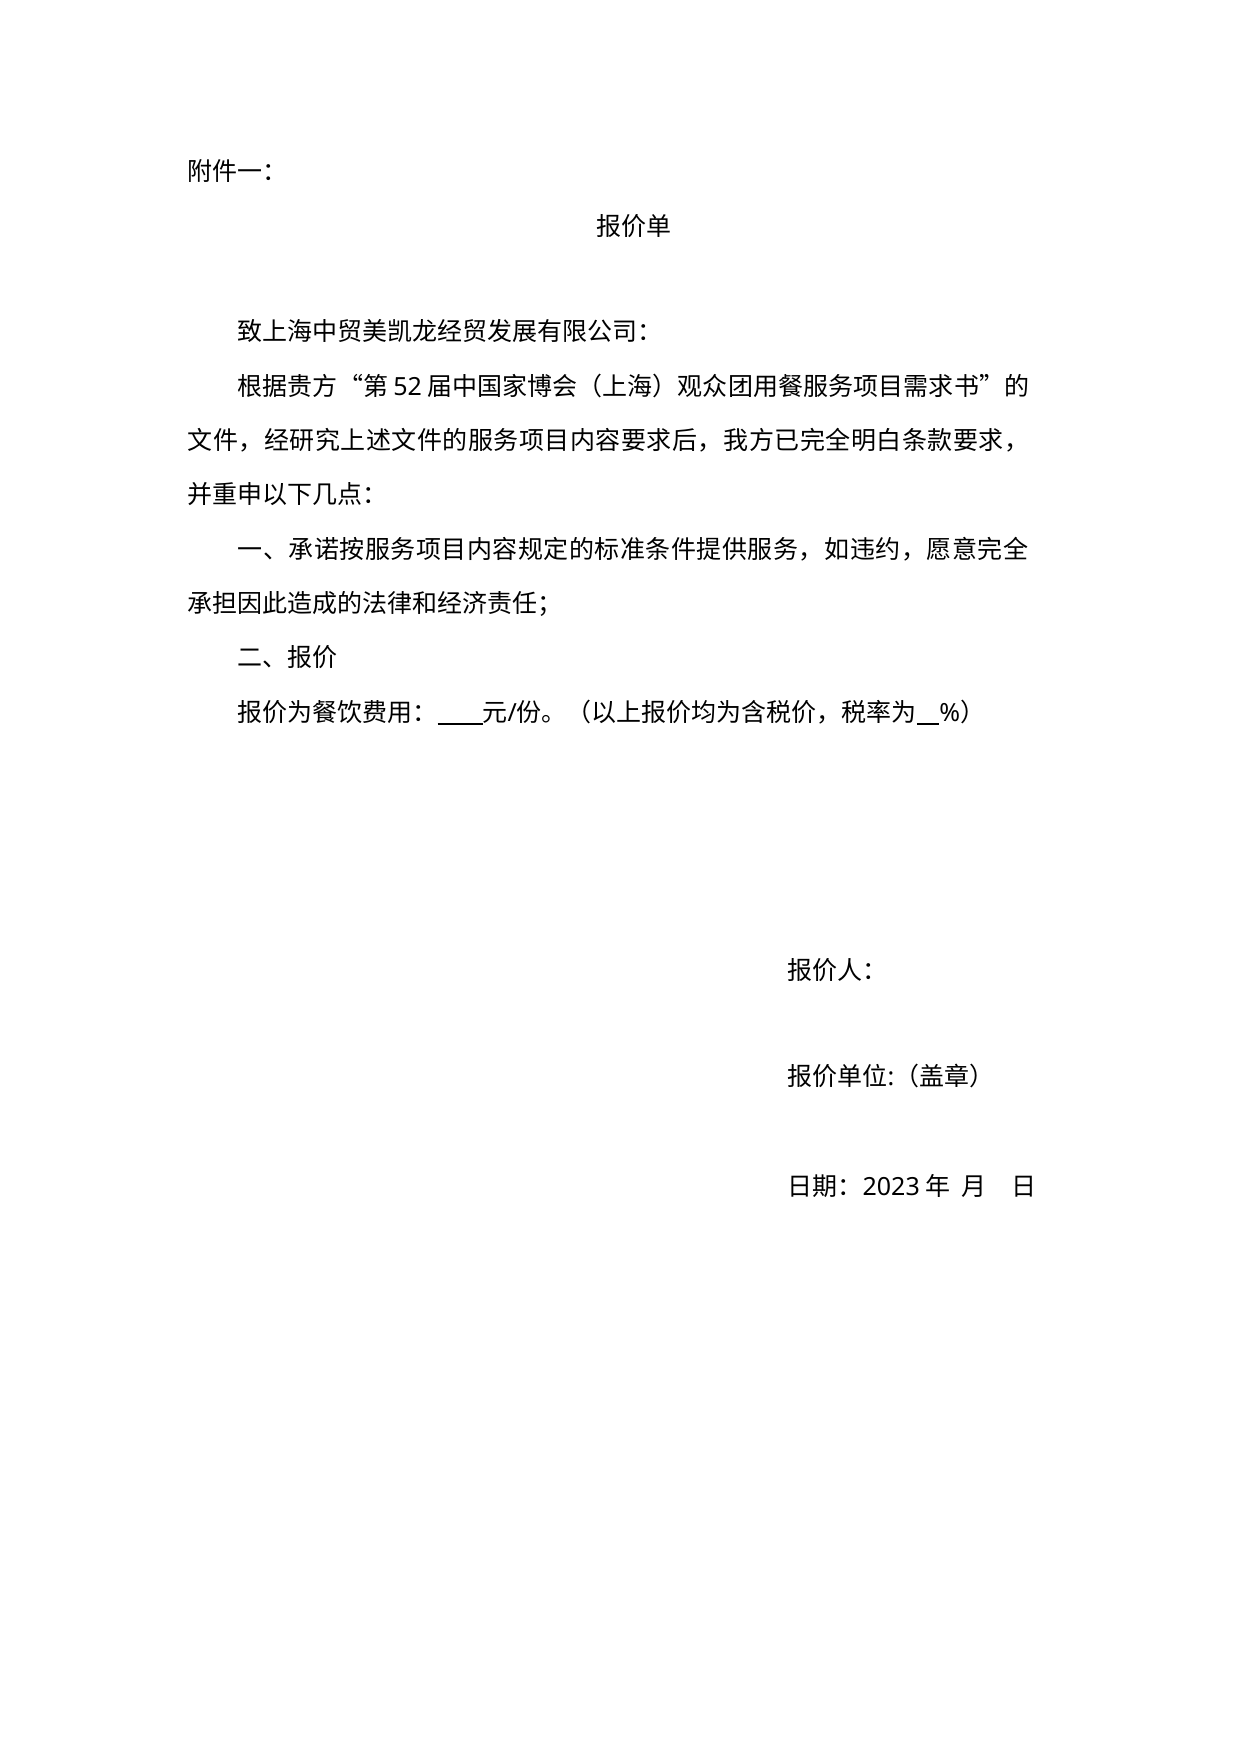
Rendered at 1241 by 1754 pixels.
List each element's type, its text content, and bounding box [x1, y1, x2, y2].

text 日期：2023年 月 日 [187, 1162, 1053, 1203]
text 报价为餐饮费用： 元/份。（以上报价均为含税价，税率为 %） [187, 692, 1029, 728]
text 一、承诺按服务项目内容规定的标准条件提供服务，如违约，愿意完全承担因此造成的法律和经济责任； [187, 529, 1029, 620]
text 二、报价 [187, 638, 1029, 674]
text 报价单位:（盖章） [187, 1056, 1029, 1092]
text 根据贵方“第52届中国家博会（上海）观众团用餐服务项目需求书”的文件，经研究上述文件的服务项目内容要求后，我方已完全明白条款要求，并重申以下几点： [187, 366, 1029, 511]
text 致上海中贸美凯龙经贸发展有限公司： [187, 312, 1029, 348]
text 报价单 [187, 206, 1029, 242]
text 报价人： [187, 951, 1029, 987]
text 附件一： [187, 152, 1029, 188]
